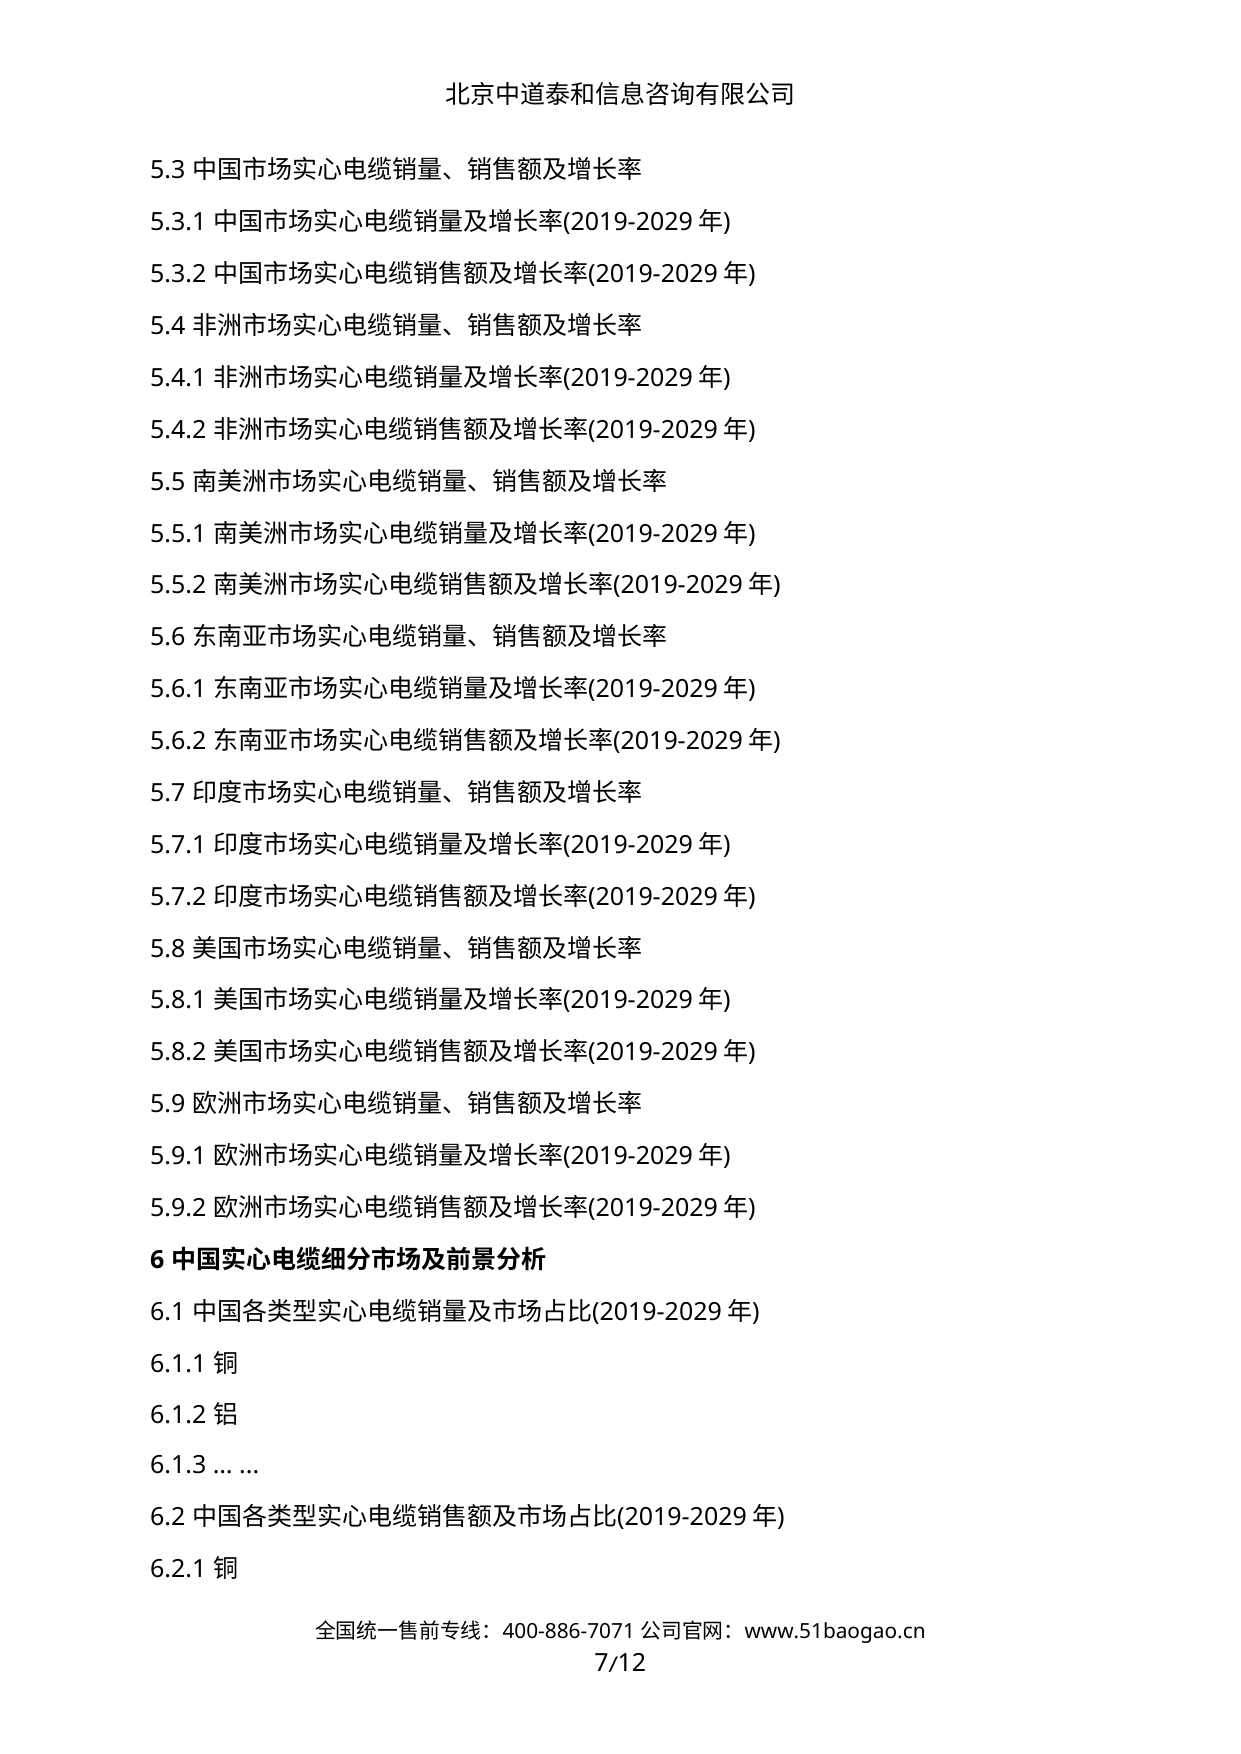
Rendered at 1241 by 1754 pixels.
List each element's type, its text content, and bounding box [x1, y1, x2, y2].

text 5.8.1 美国市场实心电缆销量及增长率(2019-2029年) [150, 980, 1090, 1016]
text 6.1.2 铝 [150, 1395, 1090, 1431]
text 5.5.1 南美洲市场实心电缆销量及增长率(2019-2029年) [150, 513, 1090, 549]
text 5.9 欧洲市场实心电缆销量、销售额及增长率 [150, 1084, 1090, 1120]
text 5.3.2 中国市场实心电缆销售额及增长率(2019-2029年) [150, 254, 1090, 290]
text 6.2 中国各类型实心电缆销售额及市场占比(2019-2029年) [150, 1497, 1090, 1533]
text 5.4.1 非洲市场实心电缆销量及增长率(2019-2029年) [150, 357, 1090, 394]
text 5.7.2 印度市场实心电缆销售额及增长率(2019-2029年) [150, 876, 1090, 912]
text 5.5.2 南美洲市场实心电缆销售额及增长率(2019-2029年) [150, 565, 1090, 601]
text 5.3.1 中国市场实心电缆销量及增长率(2019-2029年) [150, 202, 1090, 238]
text 5.4.2 非洲市场实心电缆销售额及增长率(2019-2029年) [150, 409, 1090, 446]
text 5.6 东南亚市场实心电缆销量、销售额及增长率 [150, 617, 1090, 653]
text 6.2.1 铜 [150, 1548, 1090, 1585]
text 5.4 非洲市场实心电缆销量、销售额及增长率 [150, 306, 1090, 342]
text 5.6.1 东南亚市场实心电缆销量及增长率(2019-2029年) [150, 669, 1090, 705]
text 5.8.2 美国市场实心电缆销售额及增长率(2019-2029年) [150, 1032, 1090, 1068]
text 5.7.1 印度市场实心电缆销量及增长率(2019-2029年) [150, 824, 1090, 861]
text 5.3 中国市场实心电缆销量、销售额及增长率 [150, 150, 1090, 186]
text 6 中国实心电缆细分市场及前景分析 [150, 1239, 1090, 1276]
text 5.9.2 欧洲市场实心电缆销售额及增长率(2019-2029年) [150, 1187, 1090, 1224]
text 5.7 印度市场实心电缆销量、销售额及增长率 [150, 772, 1090, 809]
text 5.8 美国市场实心电缆销量、销售额及增长率 [150, 928, 1090, 964]
text 6.1 中国各类型实心电缆销量及市场占比(2019-2029年) [150, 1291, 1090, 1327]
text 6.1.1 铜 [150, 1343, 1090, 1379]
text 5.9.1 欧洲市场实心电缆销量及增长率(2019-2029年) [150, 1136, 1090, 1172]
text 5.6.2 东南亚市场实心电缆销售额及增长率(2019-2029年) [150, 721, 1090, 757]
text 6.1.3 … ... [150, 1447, 1090, 1481]
text 5.5 南美洲市场实心电缆销量、销售额及增长率 [150, 461, 1090, 497]
